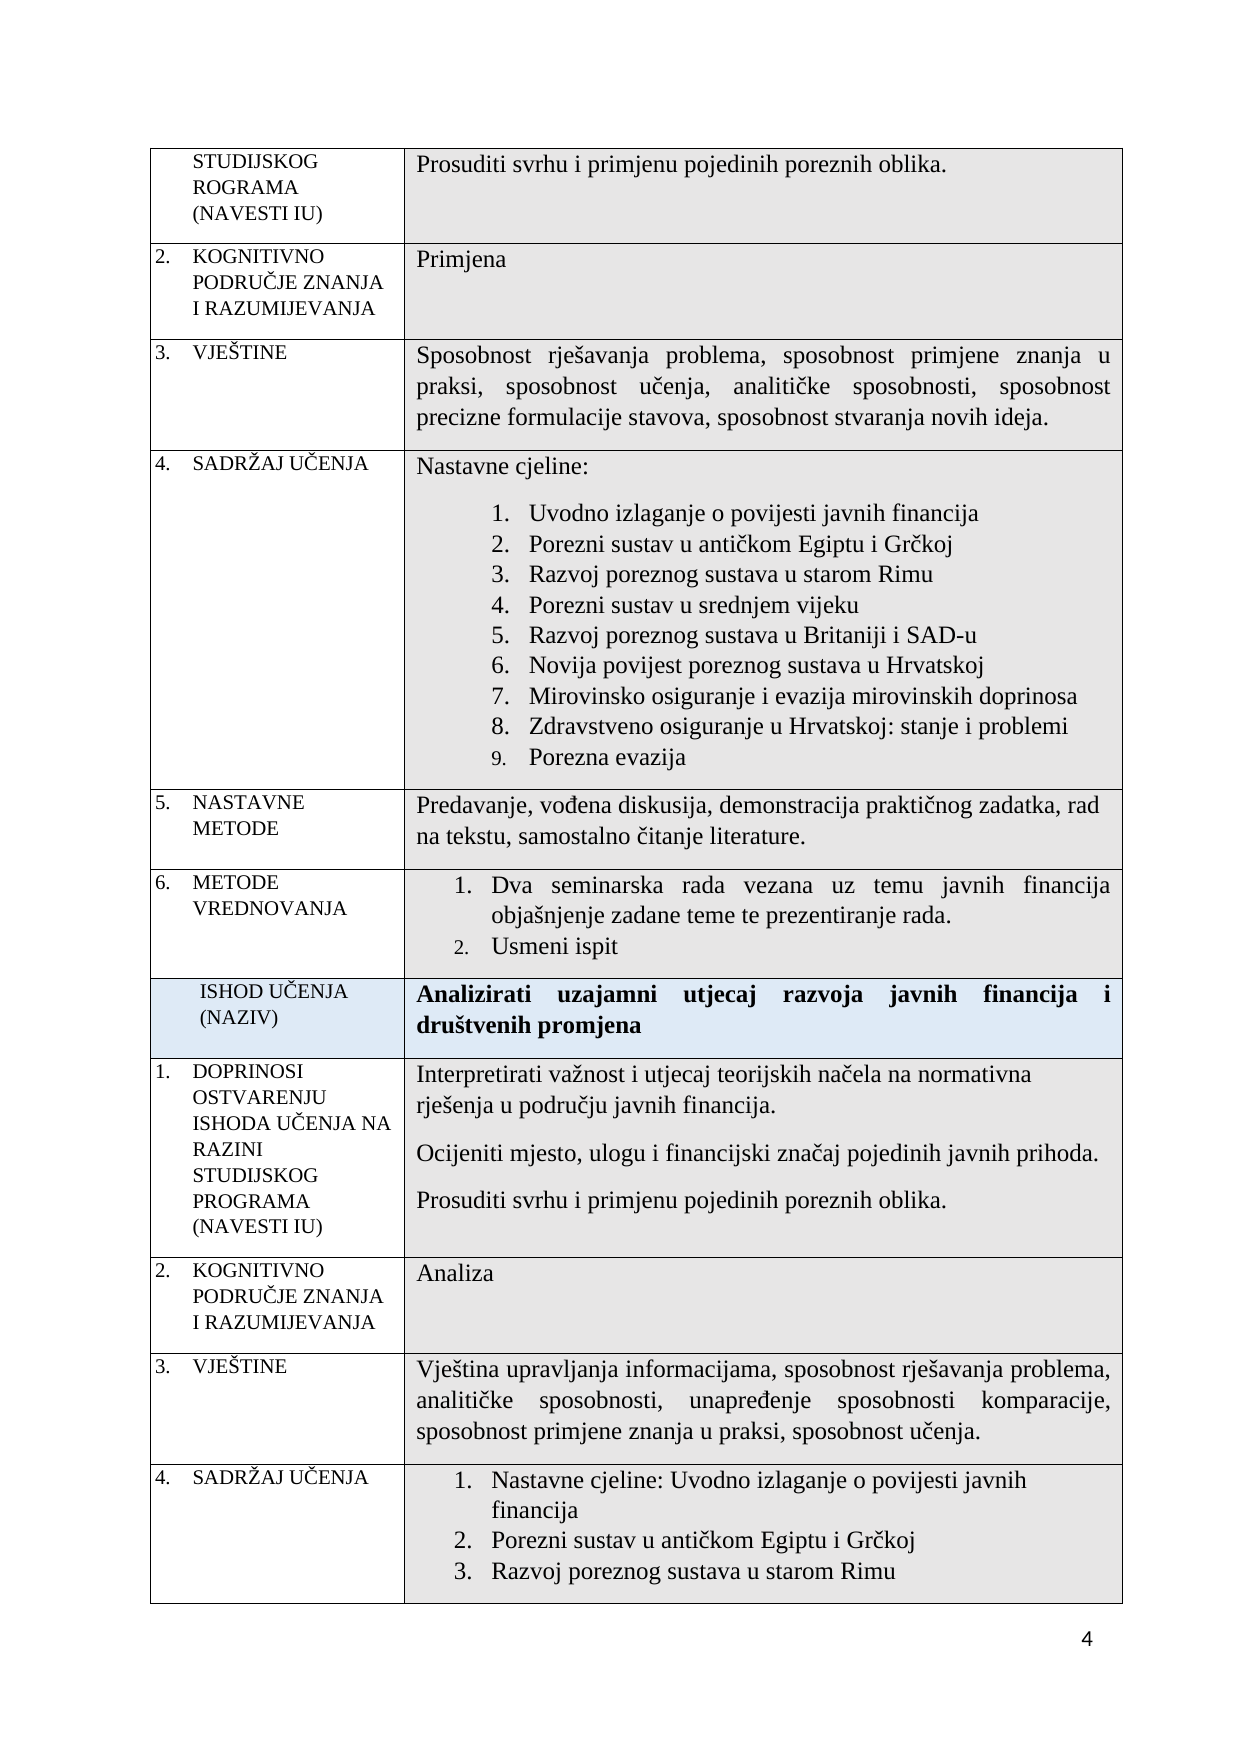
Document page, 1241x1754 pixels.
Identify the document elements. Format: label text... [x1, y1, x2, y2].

table_cell KOGNITIVNO PODRUČJE ZNANJA I RAZUMIJEVANJA [151, 244, 404, 339]
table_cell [151, 149, 404, 243]
table_cell Analizirati uzajamni utjecaj razvoja javnih financija i društvenih promjena [405, 979, 1122, 1058]
table_cell METODE VREDNOVANJA [151, 870, 404, 978]
table_cell KOGNITIVNO PODRUČJE ZNANJA I RAZUMIJEVANJA [151, 1258, 404, 1353]
table_cell SADRŽAJ UČENJA [151, 1465, 404, 1603]
table_cell DOPRINOSI OSTVARENJU ISHODA UČENJA NA RAZINI STUDIJSKOG PROGRAMA (NAVESTI IU) [151, 1059, 404, 1257]
table_cell Analiza [405, 1258, 1122, 1353]
table_cell NASTAVNE METODE [151, 790, 404, 869]
table_cell Vještina upravljanja informacijama, sposobnost rješavanja problema, analitičke sposobnosti, unapređenje sposobnosti komparacije, sposobnost primjene znanja u praksi, sposobnost učenja. [405, 1354, 1122, 1464]
table_cell Primjena [405, 244, 1122, 339]
table_cell Predavanje, vođena diskusija, demonstracija praktičnog zadatka, rad na tekstu, samostalno čitanje literature. [405, 790, 1122, 869]
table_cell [405, 149, 1122, 243]
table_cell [405, 1465, 1122, 1603]
table_cell Dva seminarska rada vezana uz temu javnih financija objašnjenje zadane teme te prezentiranje rada. Usmeni ispit [405, 870, 1122, 978]
table_cell VJEŠTINE [151, 340, 404, 450]
table_cell SADRŽAJ UČENJA [151, 451, 404, 789]
table_cell ISHOD UČENJA (NAZIV) [151, 979, 404, 1058]
table_cell Sposobnost rješavanja problema, sposobnost primjene znanja u praksi, sposobnost učenja, analitičke sposobnosti, sposobnost precizne formulacije stavova, sposobnost stvaranja novih ideja. [405, 340, 1122, 450]
table_cell VJEŠTINE [151, 1354, 404, 1464]
